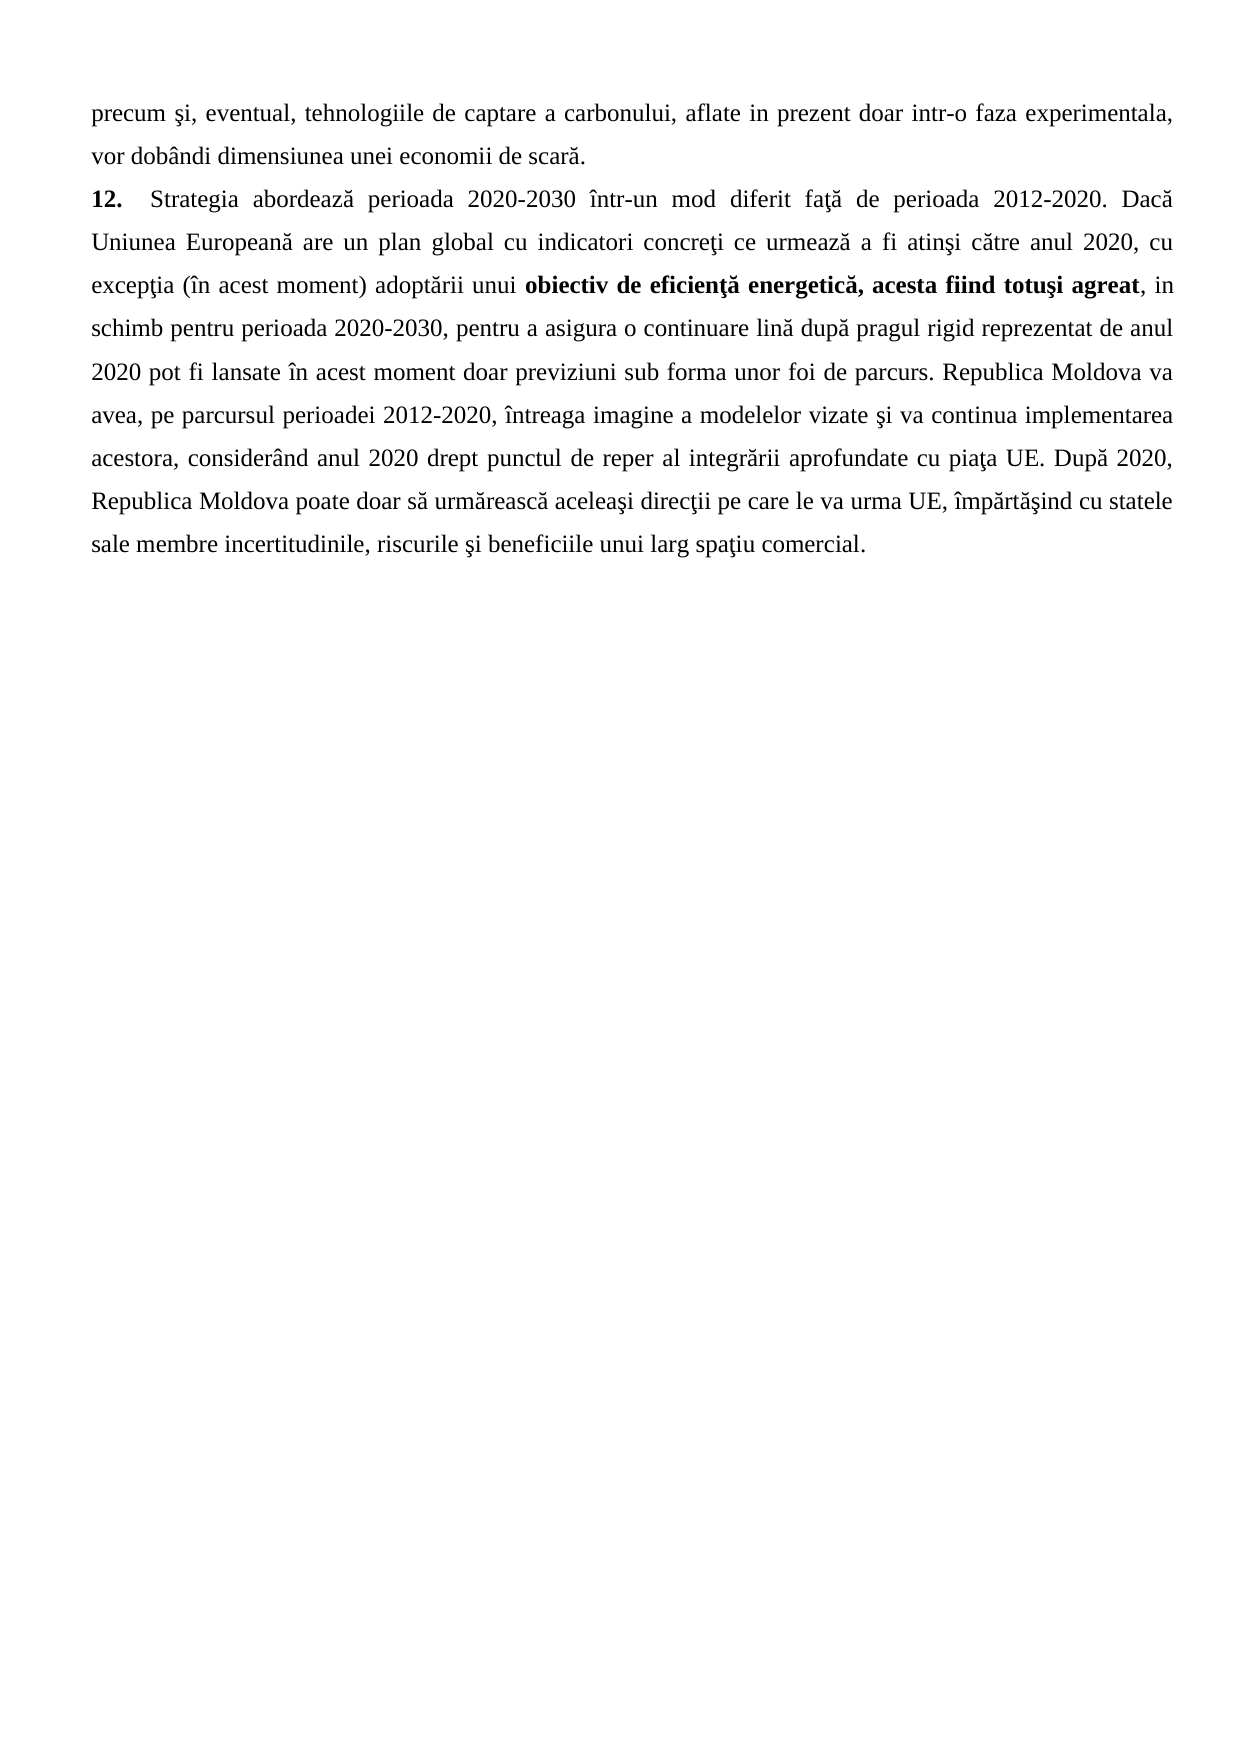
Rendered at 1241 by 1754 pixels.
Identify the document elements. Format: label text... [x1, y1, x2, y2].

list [91, 98, 1174, 170]
list 12. Strategia abordează perioada 2020-2030 într-un mod diferit faţă de perioada 2012-2020. Dacă Uniunea Europeană are un plan global cu indicatori concreţi ce urmează a fi atinşi către anul 2020, cu excepţia (în acest moment) adoptării unui obiectiv de eficienţă energetică, acesta fiind totuşi agreat, in schimb pentru perioada 2020-2030, pentru a asigura o continuare lină după pragul rigid reprezentat de anul 2020 pot fi lansate în acest moment doar previziuni sub forma unor foi de parcurs. Republica Moldova va avea, pe parcursul perioadei 2012-2020, întreaga imagine a modelelor vizate şi va continua implementarea acestora, considerând anul 2020 drept punctul de reper al integrării aprofundate cu piaţa UE. După 2020, Republica Moldova poate doar să urmărească aceleaşi direcţii pe care le va urma UE, împărtăşind cu statele sale membre incertitudinile, riscurile şi beneficiile unui larg spaţiu comercial. [91, 184, 1174, 558]
